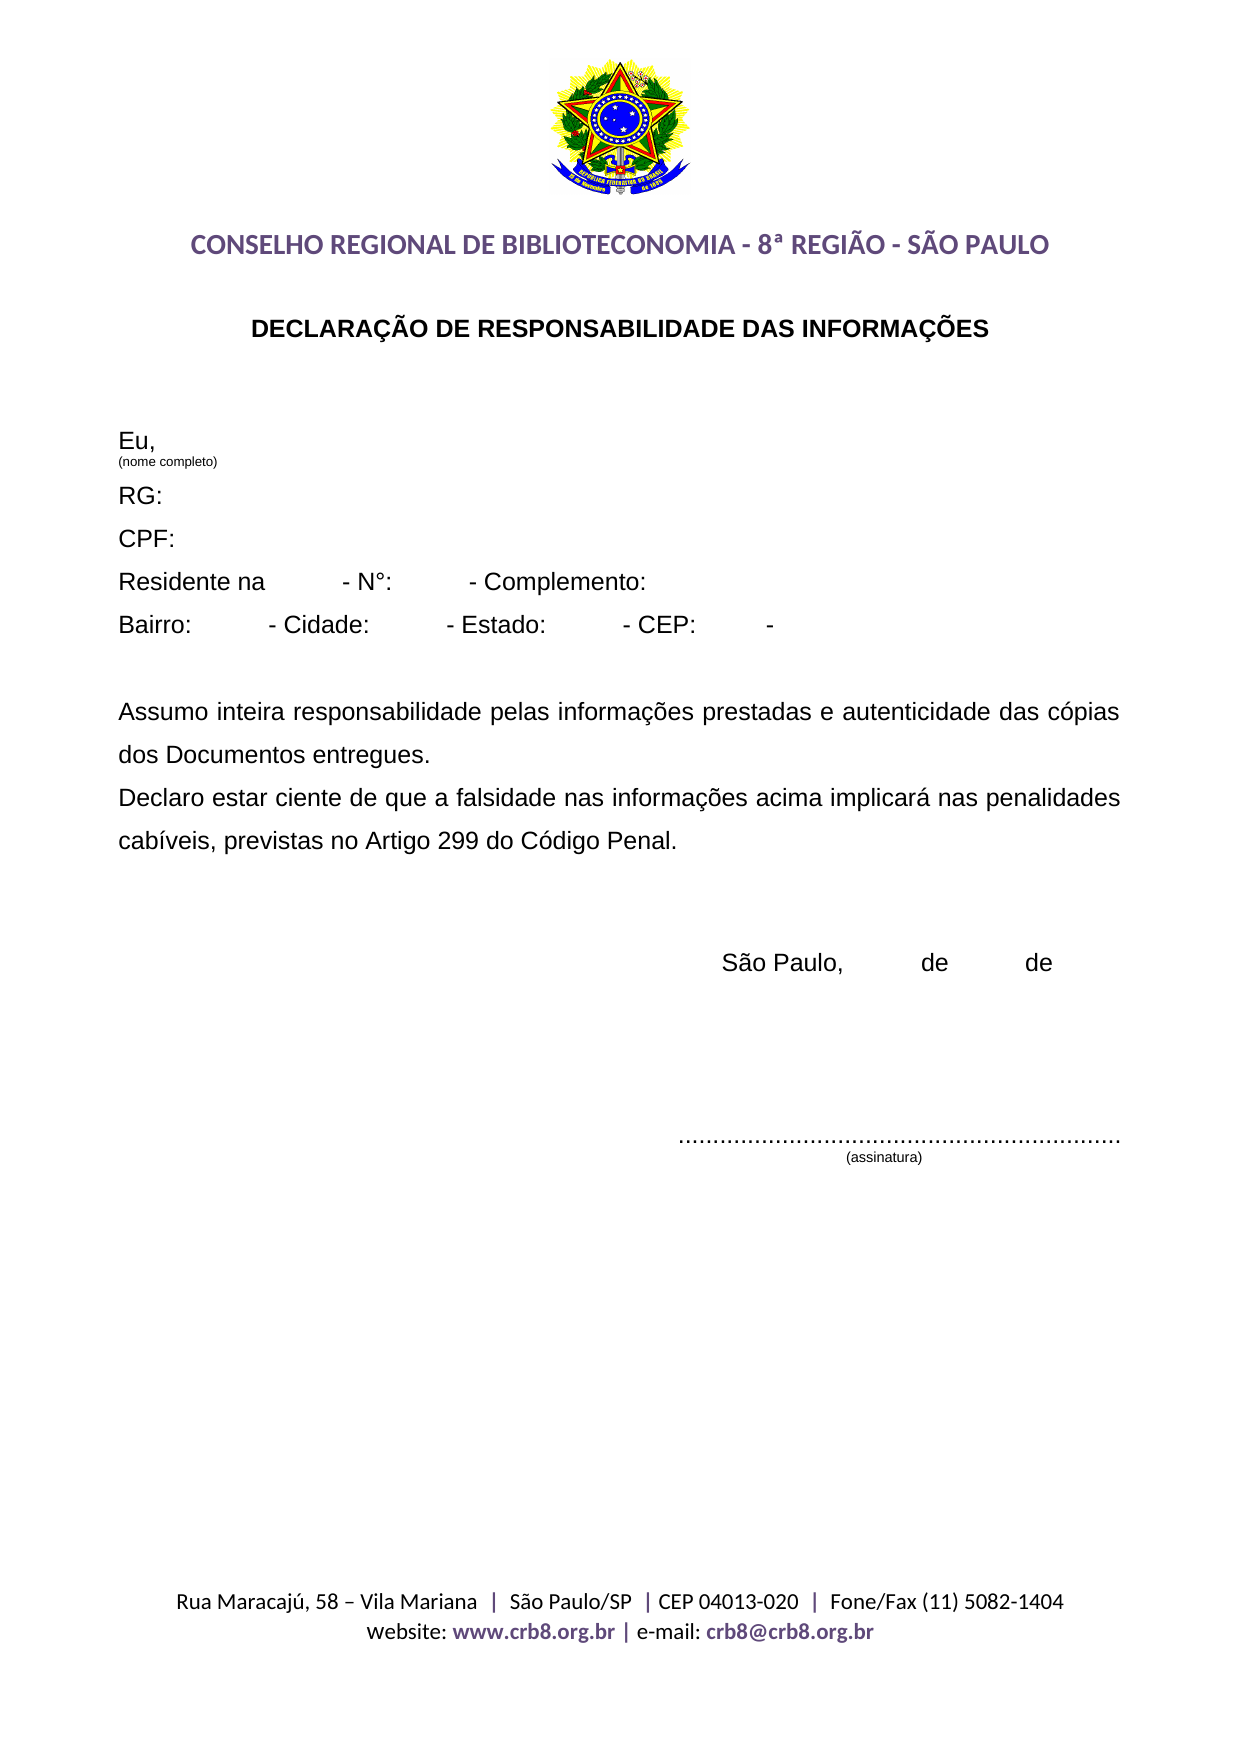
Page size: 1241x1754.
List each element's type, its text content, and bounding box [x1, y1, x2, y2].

title DECLARAÇÃO DE RESPONSABILIDADE DAS INFORMAÇÕES [118, 314, 1122, 343]
text Assumo inteira responsabilidade pelas informações prestadas e autenticidade das cópias dos Documentos entregues. [118, 696, 1122, 768]
text Declaro estar ciente de que a falsidade nas informações acima implicará nas penalidades cabíveis, previstas no Artigo 299 do Código Penal. [118, 783, 1122, 854]
text (assinatura) [118, 1149, 1122, 1178]
text (nome completo) [118, 454, 1122, 481]
text RG: [118, 481, 1122, 509]
text ................................................................ [118, 1120, 1122, 1149]
picture [548, 58, 692, 195]
text São Paulo, de de [118, 948, 1122, 977]
text Bairro: - Cidade: - Estado: - CEP: - [118, 610, 1122, 639]
text CPF: [118, 524, 1122, 553]
text Residente na - N°: - Complemento: [118, 567, 1122, 596]
text Eu, [118, 426, 1122, 454]
